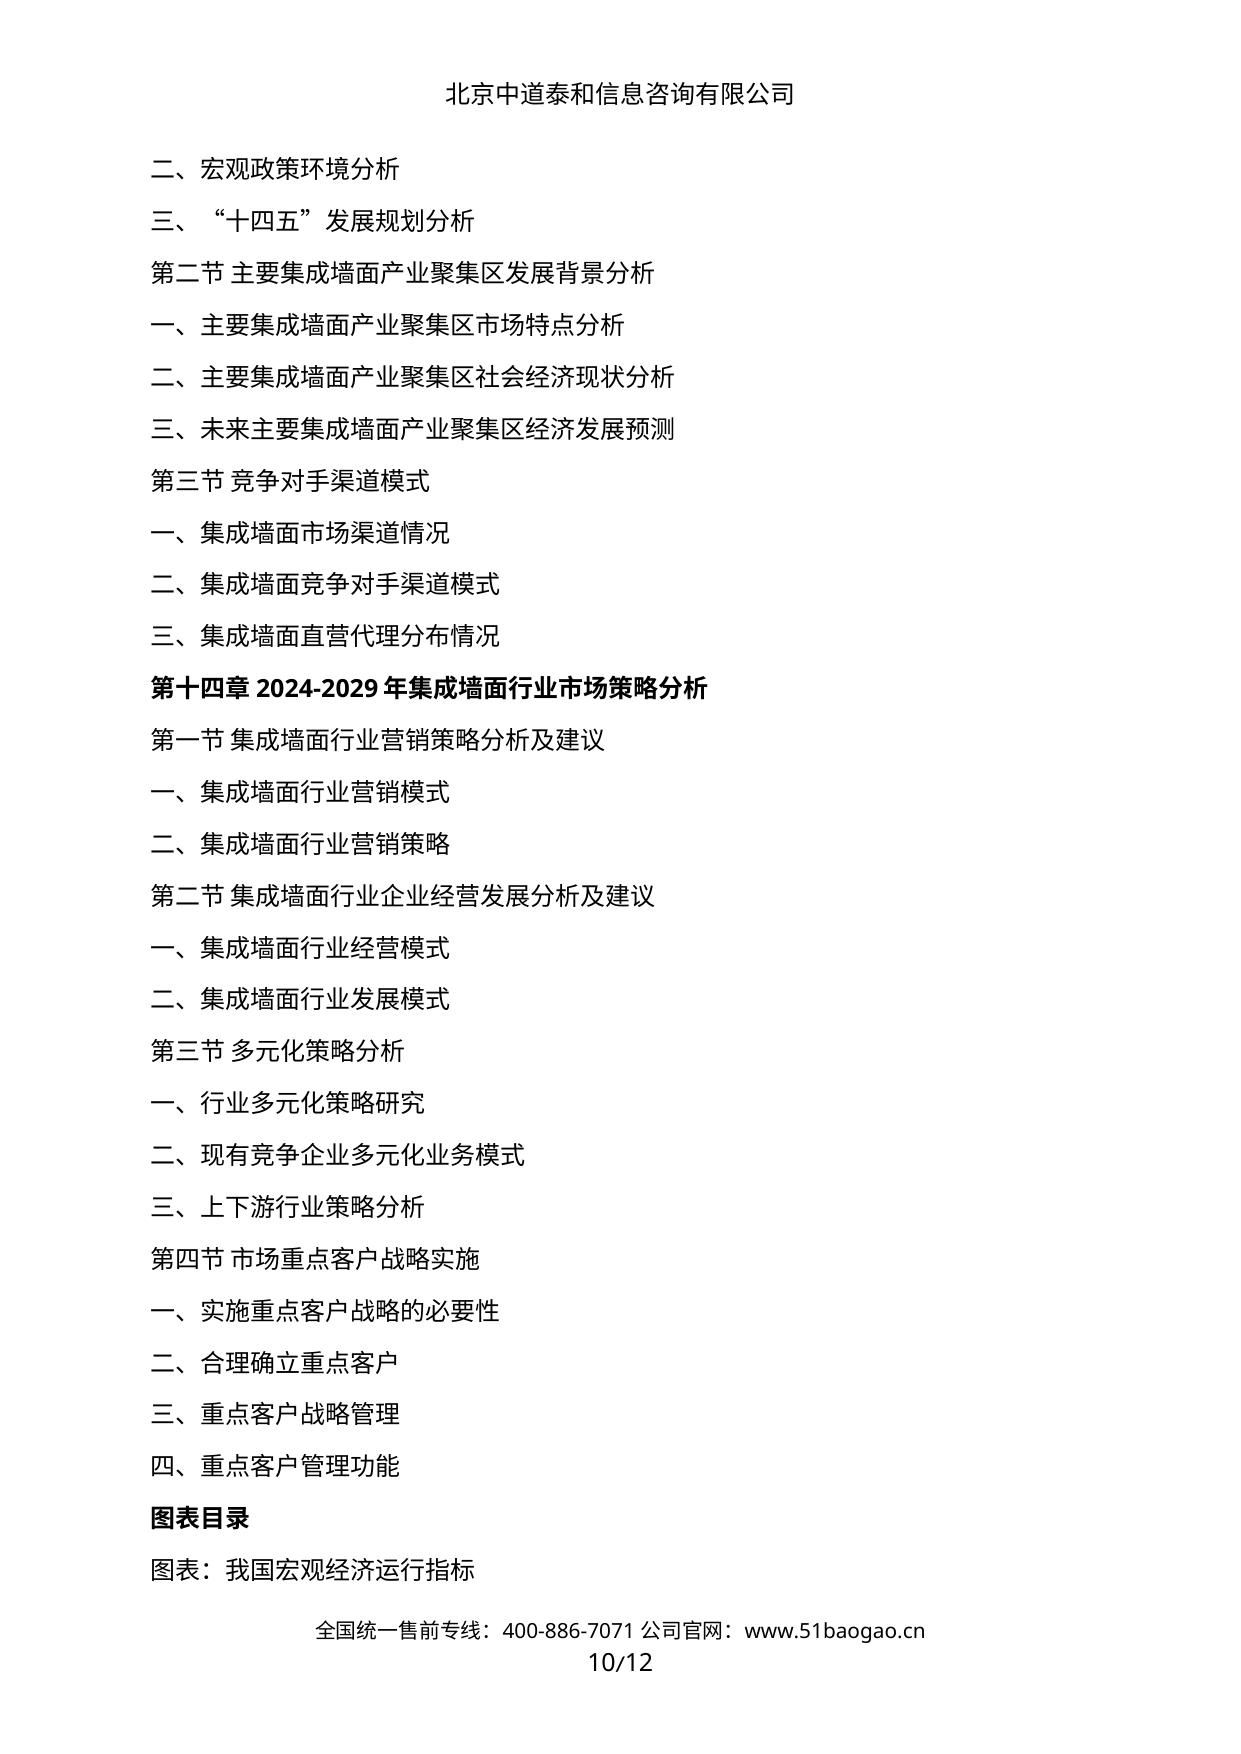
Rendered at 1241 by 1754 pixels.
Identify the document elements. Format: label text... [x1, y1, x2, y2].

text 二、集成墙面行业发展模式 [150, 980, 1090, 1016]
text 图表：我国宏观经济运行指标 [150, 1551, 1090, 1587]
text 第二节 主要集成墙面产业聚集区发展背景分析 [150, 254, 1090, 290]
text 二、合理确立重点客户 [150, 1343, 1090, 1379]
text 三、“十四五”发展规划分析 [150, 202, 1090, 238]
text 第十四章 2024-2029年集成墙面行业市场策略分析 [150, 669, 1090, 705]
text 二、宏观政策环境分析 [150, 150, 1090, 186]
text 二、主要集成墙面产业聚集区社会经济现状分析 [150, 357, 1090, 394]
text 二、现有竞争企业多元化业务模式 [150, 1136, 1090, 1172]
text 第二节 集成墙面行业企业经营发展分析及建议 [150, 876, 1090, 912]
text 一、实施重点客户战略的必要性 [150, 1291, 1090, 1327]
text 第一节 集成墙面行业营销策略分析及建议 [150, 721, 1090, 757]
text 第三节 竞争对手渠道模式 [150, 461, 1090, 497]
text 三、未来主要集成墙面产业聚集区经济发展预测 [150, 409, 1090, 446]
text 三、重点客户战略管理 [150, 1395, 1090, 1431]
text 一、集成墙面市场渠道情况 [150, 513, 1090, 549]
text 图表目录 [150, 1499, 1090, 1535]
text 一、行业多元化策略研究 [150, 1084, 1090, 1120]
text 二、集成墙面竞争对手渠道模式 [150, 565, 1090, 601]
text 三、集成墙面直营代理分布情况 [150, 617, 1090, 653]
text 三、上下游行业策略分析 [150, 1187, 1090, 1224]
text 一、主要集成墙面产业聚集区市场特点分析 [150, 306, 1090, 342]
text 一、集成墙面行业经营模式 [150, 928, 1090, 964]
text 四、重点客户管理功能 [150, 1447, 1090, 1483]
text 一、集成墙面行业营销模式 [150, 772, 1090, 809]
text 二、集成墙面行业营销策略 [150, 824, 1090, 861]
text 第四节 市场重点客户战略实施 [150, 1239, 1090, 1276]
text 第三节 多元化策略分析 [150, 1032, 1090, 1068]
